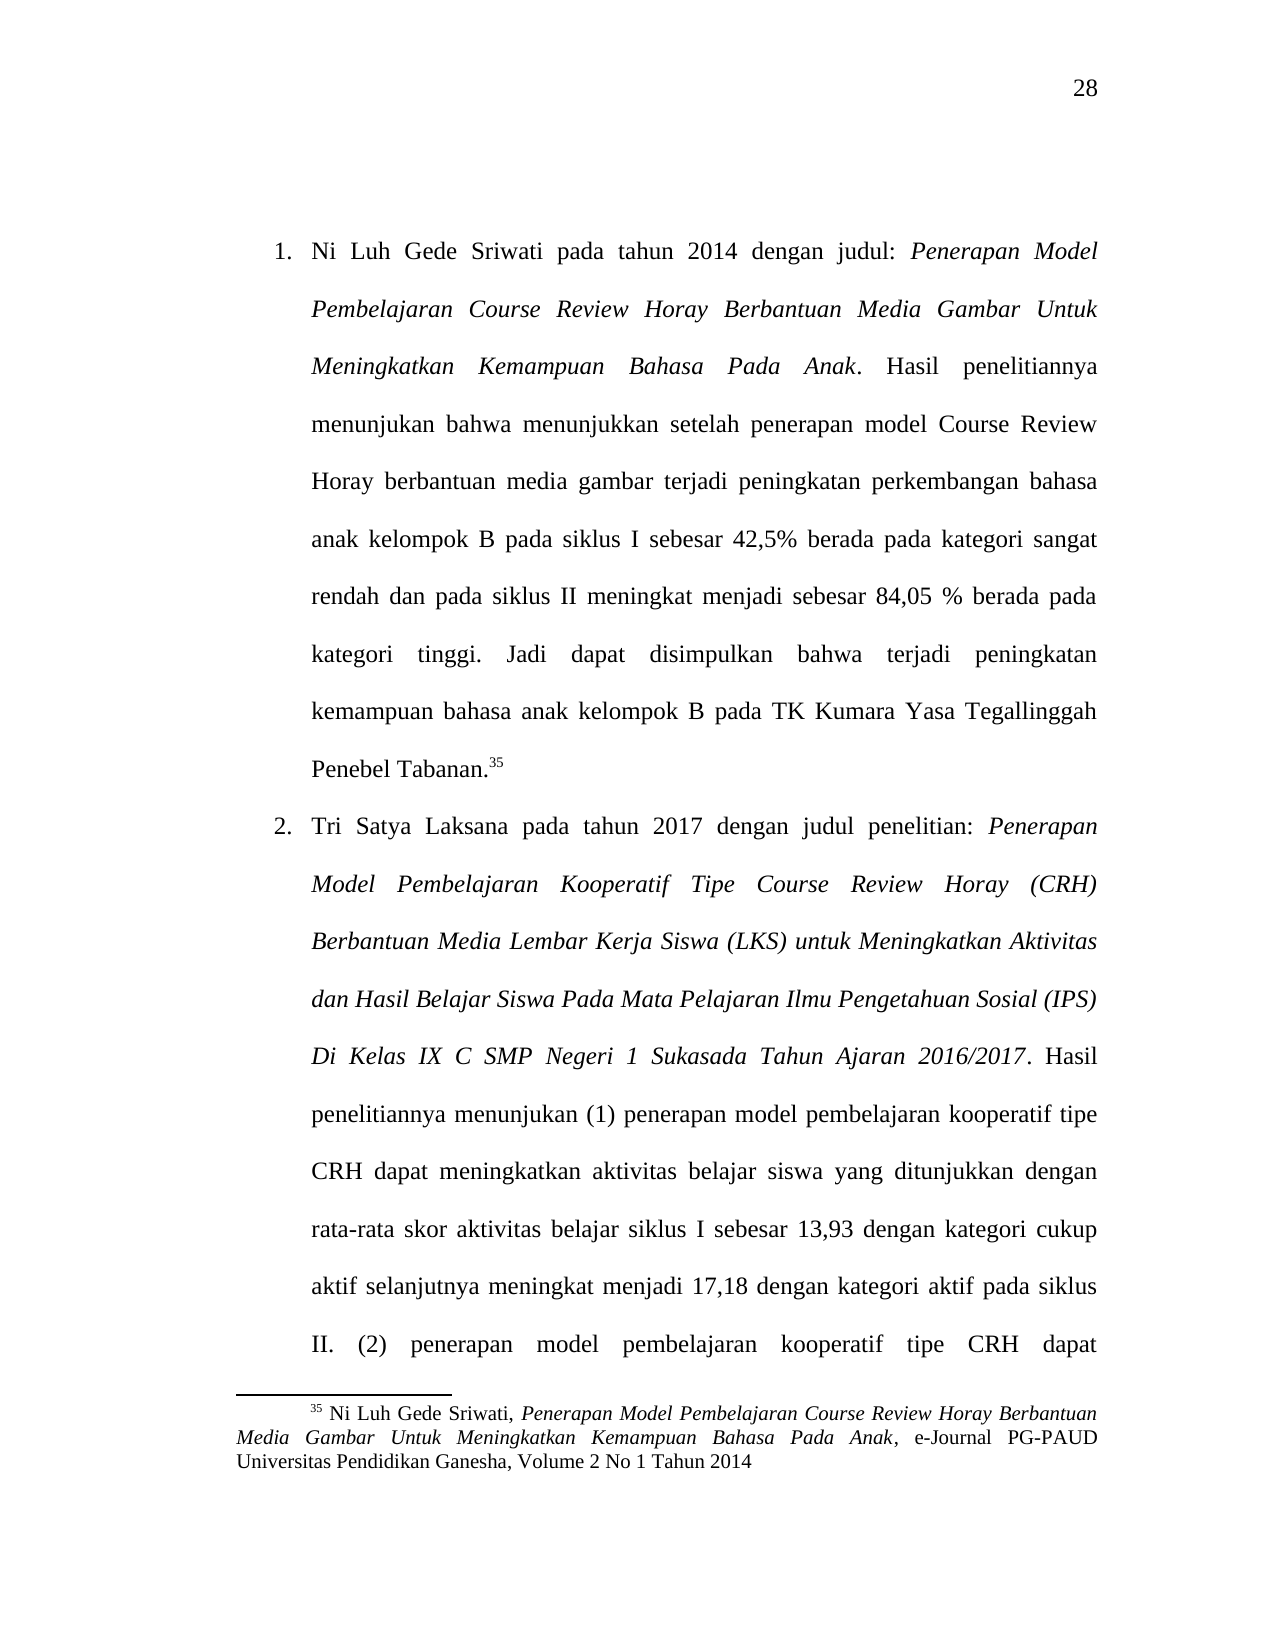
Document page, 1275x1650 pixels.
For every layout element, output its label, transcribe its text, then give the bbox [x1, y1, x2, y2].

list Ni Luh Gede Sriwati pada tahun 2014 dengan judul: Penerapan Model Pembelajaran Course Review Horay Berbantuan Media Gambar Untuk Meningkatkan Kemampuan Bahasa Pada Anak. Hasil penelitiannya menunjukan bahwa menunjukkan setelah penerapan model Course Review Horay berbantuan media gambar terjadi peningkatan perkembangan bahasa anak kelompok B pada siklus I sebesar 42,5% berada pada kategori sangat rendah dan pada siklus II meningkat menjadi sebesar 84,05 % berada pada kategori tinggi. Jadi dapat disimpulkan bahwa terjadi peningkatan kemampuan bahasa anak kelompok B pada TK Kumara Yasa Tegallinggah Penebel Tabanan. [274, 236, 1098, 782]
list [274, 811, 1098, 1357]
